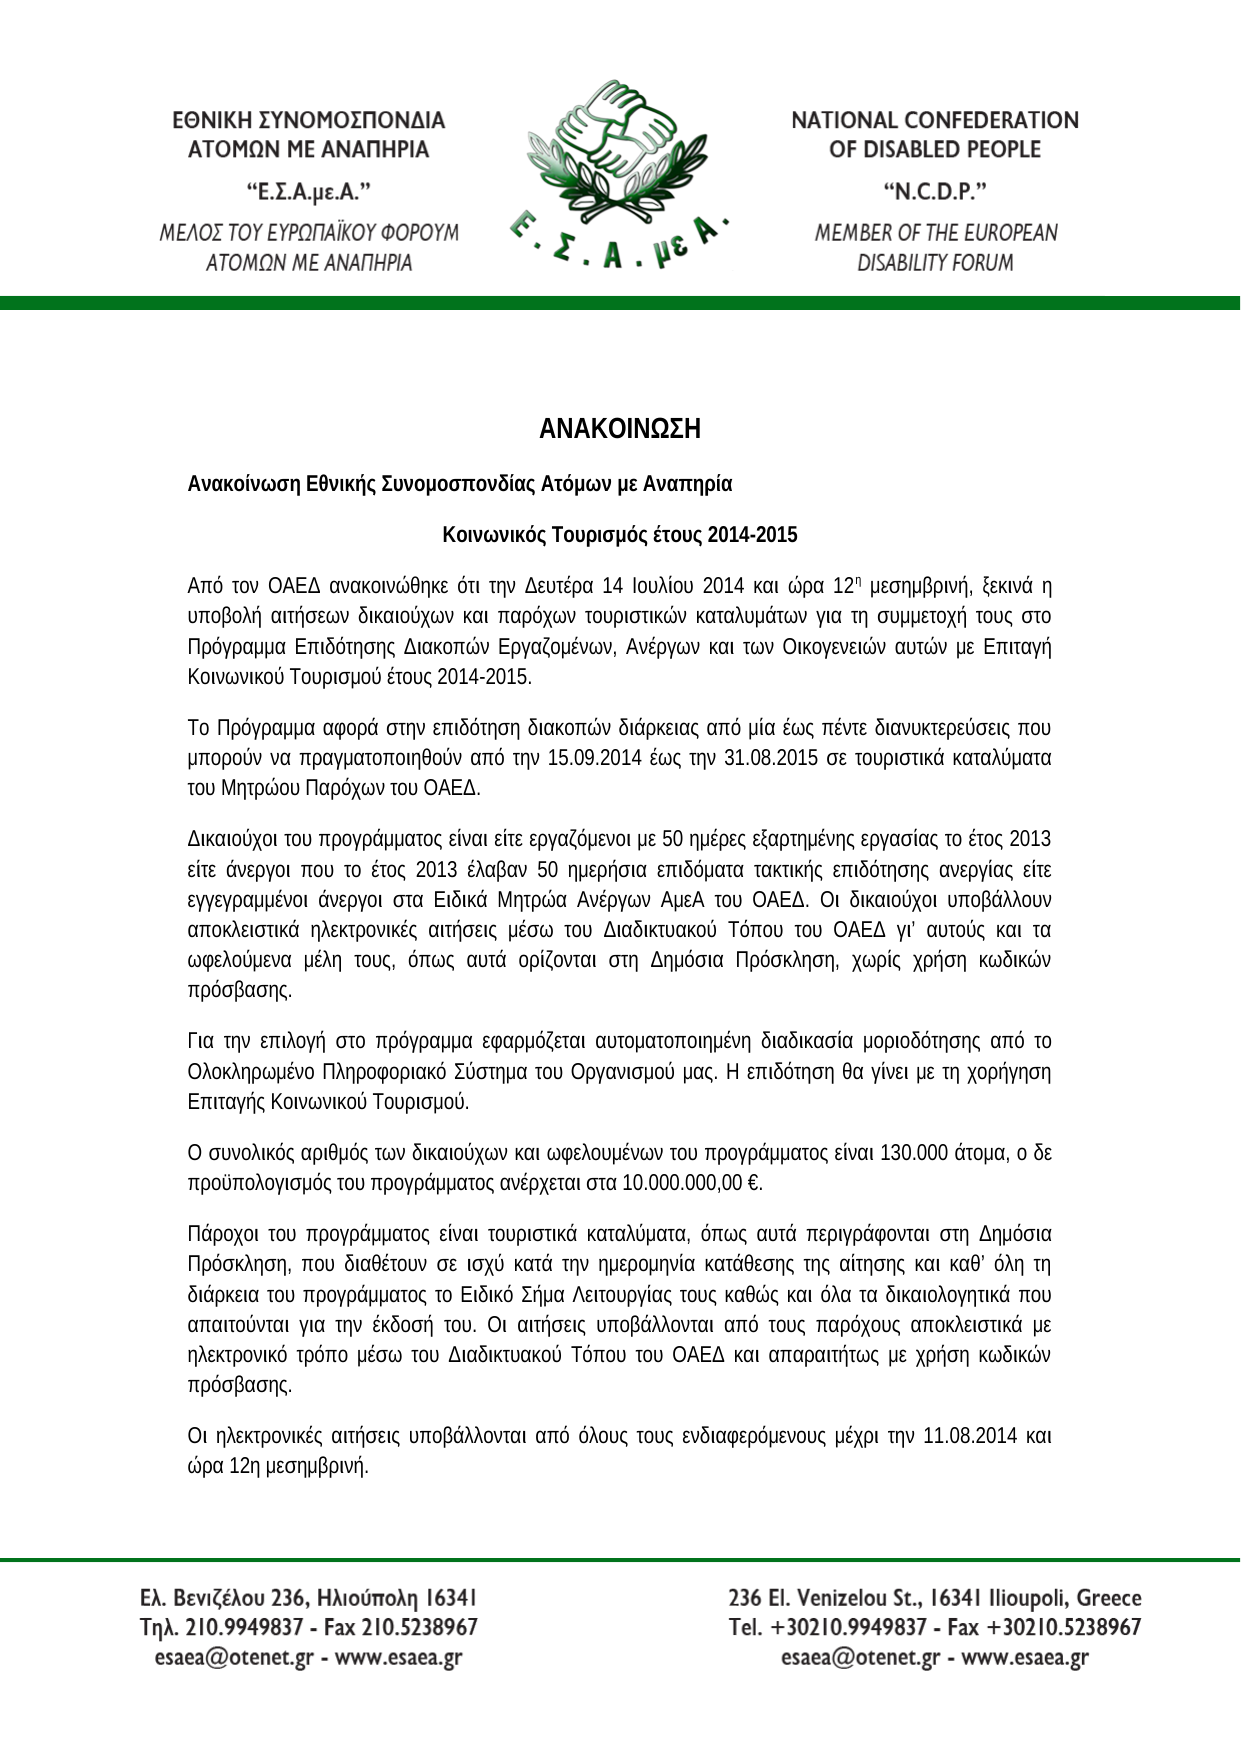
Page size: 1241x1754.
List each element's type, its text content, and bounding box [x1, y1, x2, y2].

text Δικαιούχοι του προγράμματος είναι είτε εργαζόμενοι με 50 ημέρες εξαρτημένης εργασίας το έτος 2013 είτε άνεργοι που το έτος 2013 έλαβαν 50 ημερήσια επιδόματα τακτικής επιδότησης ανεργίας είτε εγγεγραμμένοι άνεργοι στα Ειδικά Μητρώα Ανέργων ΑμεΑ του ΟΑΕΔ. Οι δικαιούχοι υποβάλλουν αποκλειστικά ηλεκτρονικές αιτήσεις μέσω του Διαδικτυακού Τόπου του ΟΑΕΔ γι’ αυτούς και τα ωφελούμενα μέλη τους, όπως αυτά ορίζονται στη Δημόσια Πρόσκληση, χωρίς χρήση κωδικών πρόσβασης. [187, 825, 1053, 1003]
text Από τον ΟΑΕΔ ανακοινώθηκε ότι την Δευτέρα 14 Ιουλίου 2014 και ώρα 12η μεσημβρινή, ξεκινά η υποβολή αιτήσεων δικαιούχων και παρόχων τουριστικών καταλυμάτων για τη συμμετοχή τους στο Πρόγραμμα Επιδότησης Διακοπών Εργαζομένων, Ανέργων και των Οικογενειών αυτών με Επιταγή Κοινωνικού Τουρισμού έτους 2014-2015. [187, 572, 1053, 689]
text Κοινωνικός Τουρισμός έτους 2014-2015 [187, 521, 1053, 547]
text Για την επιλογή στο πρόγραμμα εφαρμόζεται αυτοματοποιημένη διαδικασία μοριοδότησης από το Ολοκληρωμένο Πληροφοριακό Σύστημα του Οργανισμού μας. Η επιδότηση θα γίνει με τη χορήγηση Επιταγής Κοινωνικού Τουρισμού. [187, 1027, 1053, 1114]
picture [0, 1558, 1241, 1681]
text ΑΝΑΚΟΙΝΩΣΗ [187, 411, 1053, 444]
text Το Πρόγραμμα αφορά στην επιδότηση διακοπών διάρκειας από μία έως πέντε διανυκτερεύσεις που μπορούν να πραγματοποιηθούν από την 15.09.2014 έως την 31.08.2015 σε τουριστικά καταλύματα του Μητρώου Παρόχων του ΟΑΕΔ. [187, 714, 1053, 801]
text Ανακοίνωση Εθνικής Συνομοσπονδίας Ατόμων με Αναπηρία [187, 470, 1053, 496]
text Οι ηλεκτρονικές αιτήσεις υποβάλλονται από όλους τους ενδιαφερόμενους μέχρι την 11.08.2014 και ώρα 12η μεσημβρινή. [187, 1422, 1053, 1479]
picture [0, 73, 1241, 310]
text Πάροχοι του προγράμματος είναι τουριστικά καταλύματα, όπως αυτά περιγράφονται στη Δημόσια Πρόσκληση, που διαθέτουν σε ισχύ κατά την ημερομηνία κατάθεσης της αίτησης και καθ’ όλη τη διάρκεια του προγράμματος το Ειδικό Σήμα Λειτουργίας τους καθώς και όλα τα δικαιολογητικά που απαιτούνται για την έκδοσή του. Οι αιτήσεις υποβάλλονται από τους παρόχους αποκλειστικά με ηλεκτρονικό τρόπο μέσω του Διαδικτυακού Τόπου του ΟΑΕΔ και απαραιτήτως με χρήση κωδικών πρόσβασης. [187, 1220, 1053, 1397]
text Ο συνολικός αριθμός των δικαιούχων και ωφελουμένων του προγράμματος είναι 130.000 άτομα, ο δε προϋπολογισμός του προγράμματος ανέρχεται στα 10.000.000,00 €. [187, 1139, 1053, 1195]
